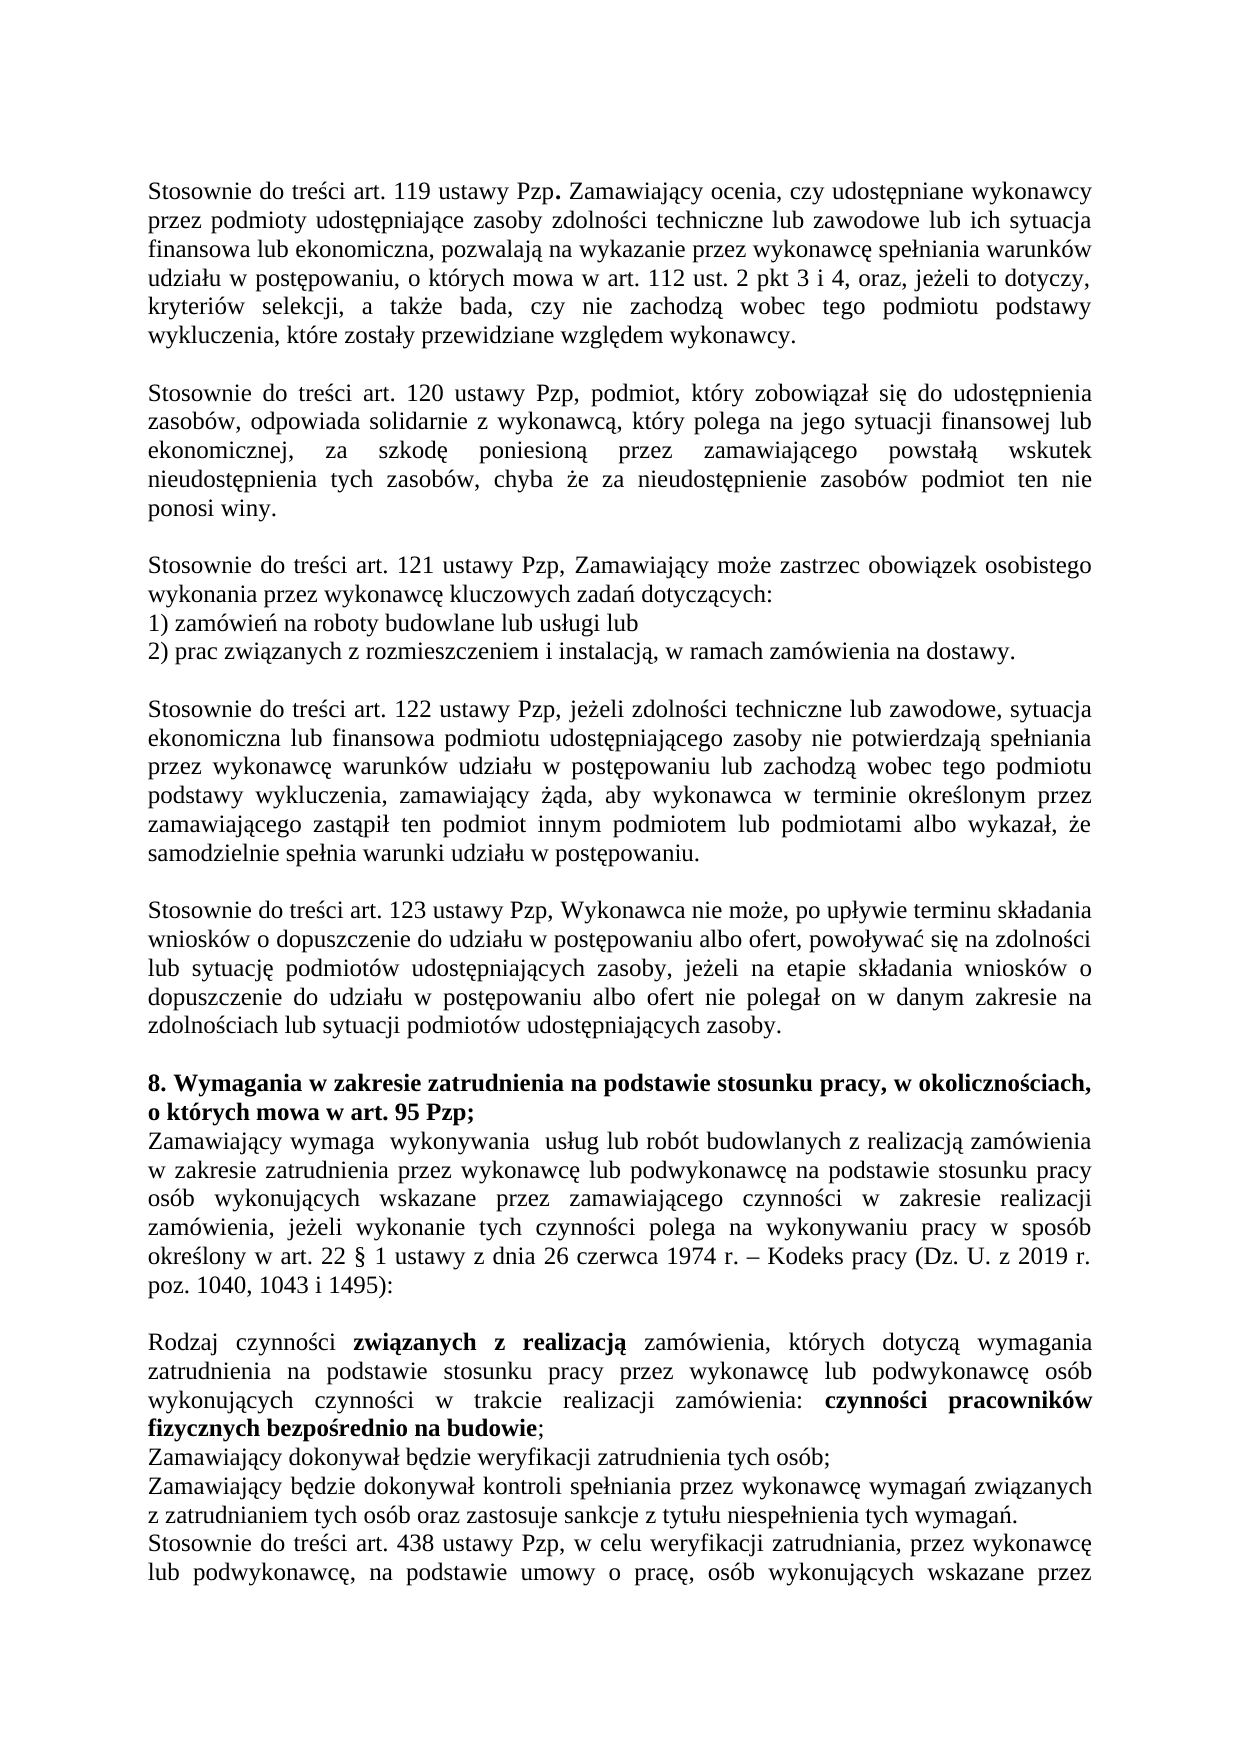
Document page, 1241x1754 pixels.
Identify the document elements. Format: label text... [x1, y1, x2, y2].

text Rodzaj czynności związanych z realizacją zamówienia, których dotyczą wymagania zatrudnienia na podstawie stosunku pracy przez wykonawcę lub podwykonawcę osób wykonujących czynności w trakcie realizacji zamówienia: czynności pracowników fizycznych bezpośrednio na budowie; [148, 1327, 1093, 1442]
text Zamawiający będzie dokonywał kontroli spełniania przez wykonawcę wymagań związanych z zatrudnianiem tych osób oraz zastosuje sankcje z tytułu niespełnienia tych wymagań. [148, 1471, 1093, 1528]
text Stosownie do treści art. 123 ustawy Pzp, Wykonawca nie może, po upływie terminu składania wniosków o dopuszczenie do udziału w postępowaniu albo ofert, powoływać się na zdolności lub sytuację podmiotów udostępniających zasoby, jeżeli na etapie składania wniosków o dopuszczenie do udziału w postępowaniu albo ofert nie polegał on w danym zakresie na zdolnościach lub sytuacji podmiotów udostępniających zasoby. [148, 896, 1093, 1039]
text Zamawiający wymaga wykonywania usług lub robót budowlanych z realizacją zamówienia w zakresie zatrudnienia przez wykonawcę lub podwykonawcę na podstawie stosunku pracy osób wykonujących wskazane przez zamawiającego czynności w zakresie realizacji zamówienia, jeżeli wykonanie tych czynności polega na wykonywaniu pracy w sposób określony w art. 22 § 1 ustawy z dnia 26 czerwca 1974 r. – Kodeks pracy (Dz. U. z 2019 r. poz. 1040, 1043 i 1495): [148, 1126, 1093, 1298]
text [148, 1528, 1093, 1586]
text 8. Wymagania w zakresie zatrudnienia na podstawie stosunku pracy, w okolicznościach, o których mowa w art. 95 Pzp; [148, 1068, 1093, 1126]
text 1) zamówień na roboty budowlane lub usługi lub [148, 608, 1093, 636]
text Stosownie do treści art. 122 ustawy Pzp, jeżeli zdolności techniczne lub zawodowe, sytuacja ekonomiczna lub finansowa podmiotu udostępniającego zasoby nie potwierdzają spełniania przez wykonawcę warunków udziału w postępowaniu lub zachodzą wobec tego podmiotu podstawy wykluczenia, zamawiający żąda, aby wykonawca w terminie określonym przez zamawiającego zastąpił ten podmiot innym podmiotem lub podmiotami albo wykazał, że samodzielnie spełnia warunki udziału w postępowaniu. [148, 694, 1093, 866]
text Stosownie do treści art. 119 ustawy Pzp. Zamawiający ocenia, czy udostępniane wykonawcy przez podmioty udostępniające zasoby zdolności techniczne lub zawodowe lub ich sytuacja finansowa lub ekonomiczna, pozwalają na wykazanie przez wykonawcę spełniania warunków udziału w postępowaniu, o których mowa w art. 112 ust. 2 pkt 3 i 4, oraz, jeżeli to dotyczy, kryteriów selekcji, a także bada, czy nie zachodzą wobec tego podmiotu podstawy wykluczenia, które zostały przewidziane względem wykonawcy. [148, 176, 1093, 349]
text Stosownie do treści art. 120 ustawy Pzp, podmiot, który zobowiązał się do udostępnienia zasobów, odpowiada solidarnie z wykonawcą, który polega na jego sytuacji finansowej lub ekonomicznej, za szkodę poniesioną przez zamawiającego powstałą wskutek nieudostępnienia tych zasobów, chyba że za nieudostępnienie zasobów podmiot ten nie ponosi winy. [148, 378, 1093, 521]
text Stosownie do treści art. 121 ustawy Pzp, Zamawiający może zastrzec obowiązek osobistego wykonania przez wykonawcę kluczowych zadań dotyczących: [148, 550, 1093, 608]
text 2) prac związanych z rozmieszczeniem i instalacją, w ramach zamówienia na dostawy. [148, 636, 1093, 665]
text Zamawiający dokonywał będzie weryfikacji zatrudnienia tych osób; [148, 1442, 1093, 1471]
